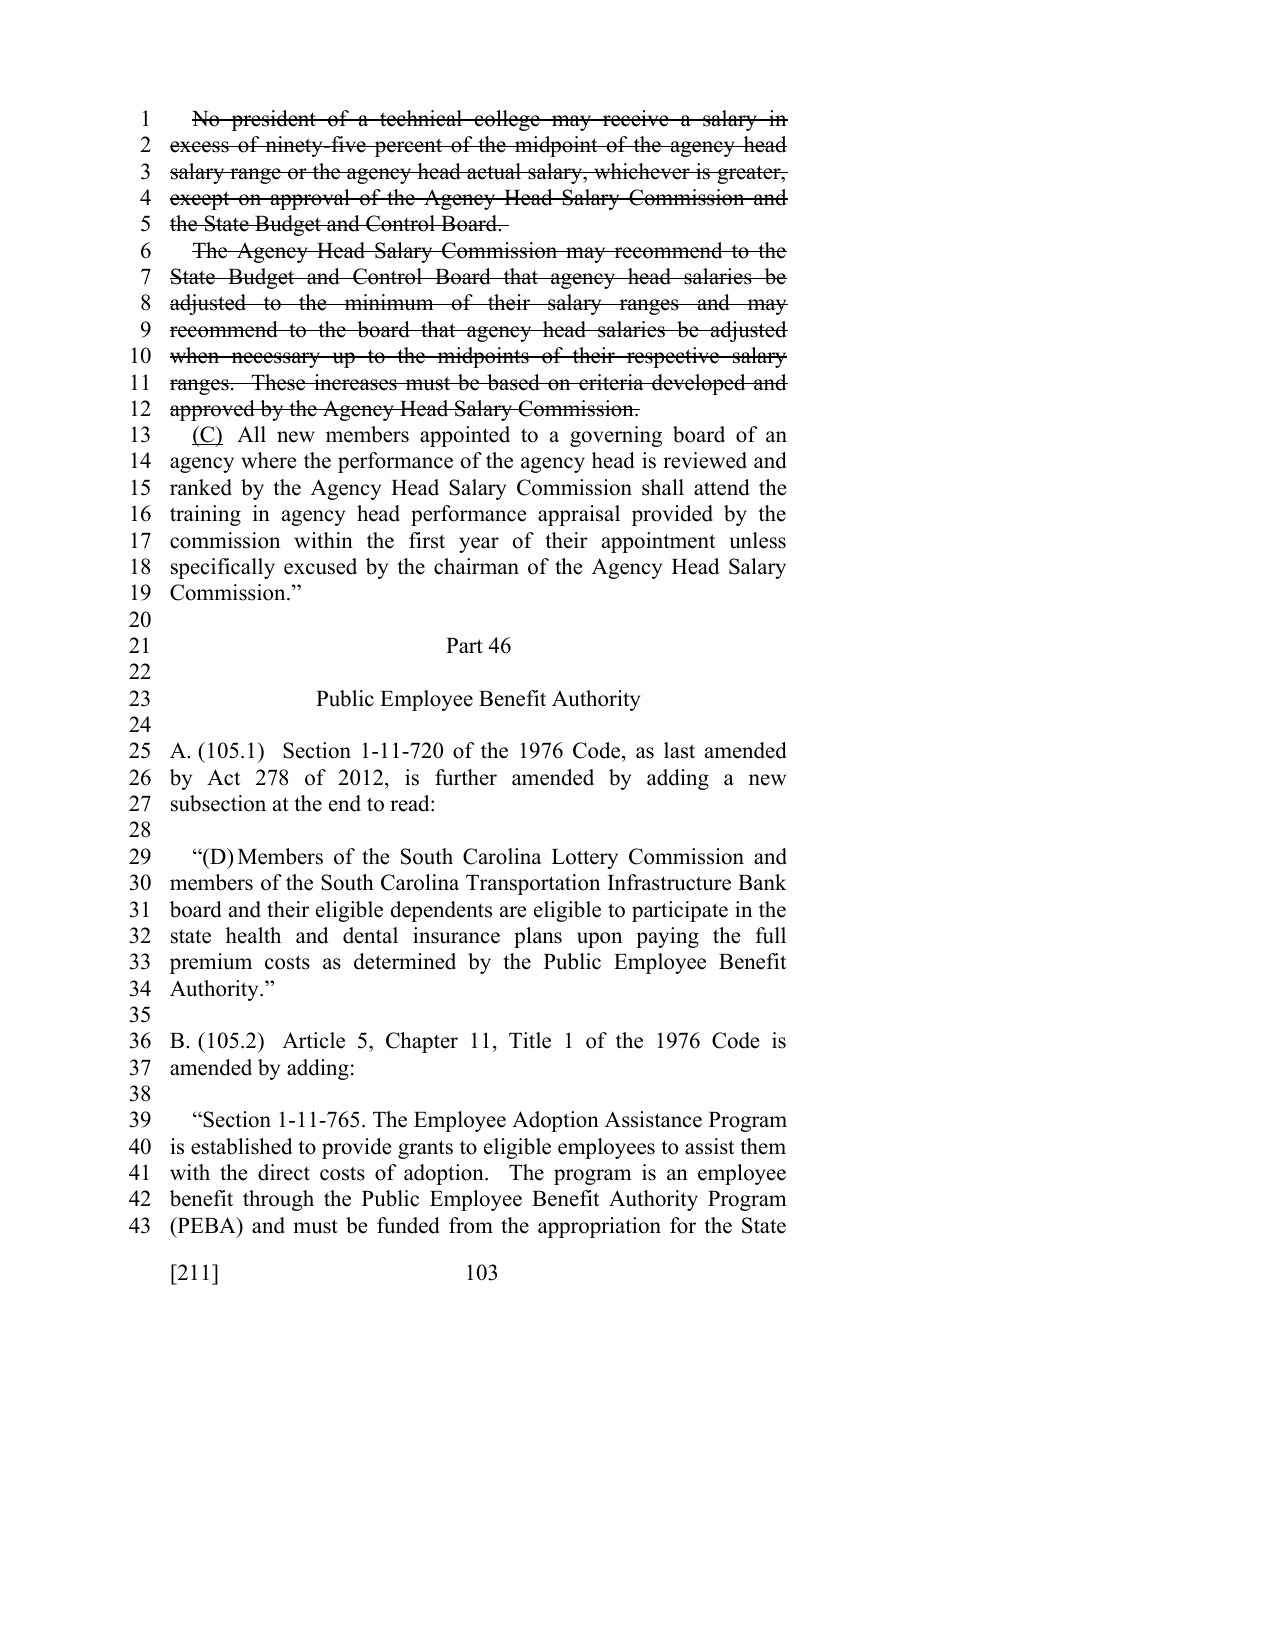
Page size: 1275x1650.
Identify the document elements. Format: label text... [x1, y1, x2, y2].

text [169, 1106, 787, 1238]
text B. (105.2) Article 5, Chapter 11, Title 1 of the 1976 Code is amended by adding: [169, 1027, 787, 1080]
text No president of a technical college may receive a salary in excess of ninety-five percent of the midpoint of the agency head salary range or the agency head actual salary, whichever is greater, except on approval of the Agency Head Salary Commission and the State Budget and Control Board. [169, 199, 787, 237]
text Part 46 [169, 632, 787, 658]
text “(D) Members of the South Carolina Lottery Commission and members of the South Carolina Transportation Infrastructure Bank board and their eligible dependents are eligible to participate in the state health and dental insurance plans upon paying the full premium costs as determined by the Public Employee Benefit Authority.” [169, 843, 787, 1001]
text The Agency Head Salary Commission may recommend to the State Budget and Control Board that agency head salaries be adjusted to the minimum of their salary ranges and may recommend to the board that agency head salaries be adjusted when necessary up to the midpoints of their respective salary ranges. These increases must be based on criteria developed and approved by the Agency Head Salary Commission. [169, 237, 787, 278]
text No president of a technical college may receive a salary in excess of ninety-five percent of the midpoint of the agency head salary range or the agency head actual salary, whichever is greater, except on approval of the Agency Head Salary Commission and the State Budget and Control Board. [169, 105, 787, 146]
text Public Employee Benefit Authority [169, 685, 787, 711]
text A. (105.1) Section 1-11-720 of the 1976 Code, as last amended by Act 278 of 2012, is further amended by adding a new subsection at the end to read: [169, 737, 787, 817]
text (C) All new members appointed to a governing board of an agency where the performance of the agency head is reviewed and ranked by the Agency Head Salary Commission shall attend the training in agency head performance appraisal provided by the commission within the first year of their appointment unless specifically excused by the chairman of the Agency Head Salary Commission.” [169, 421, 787, 606]
